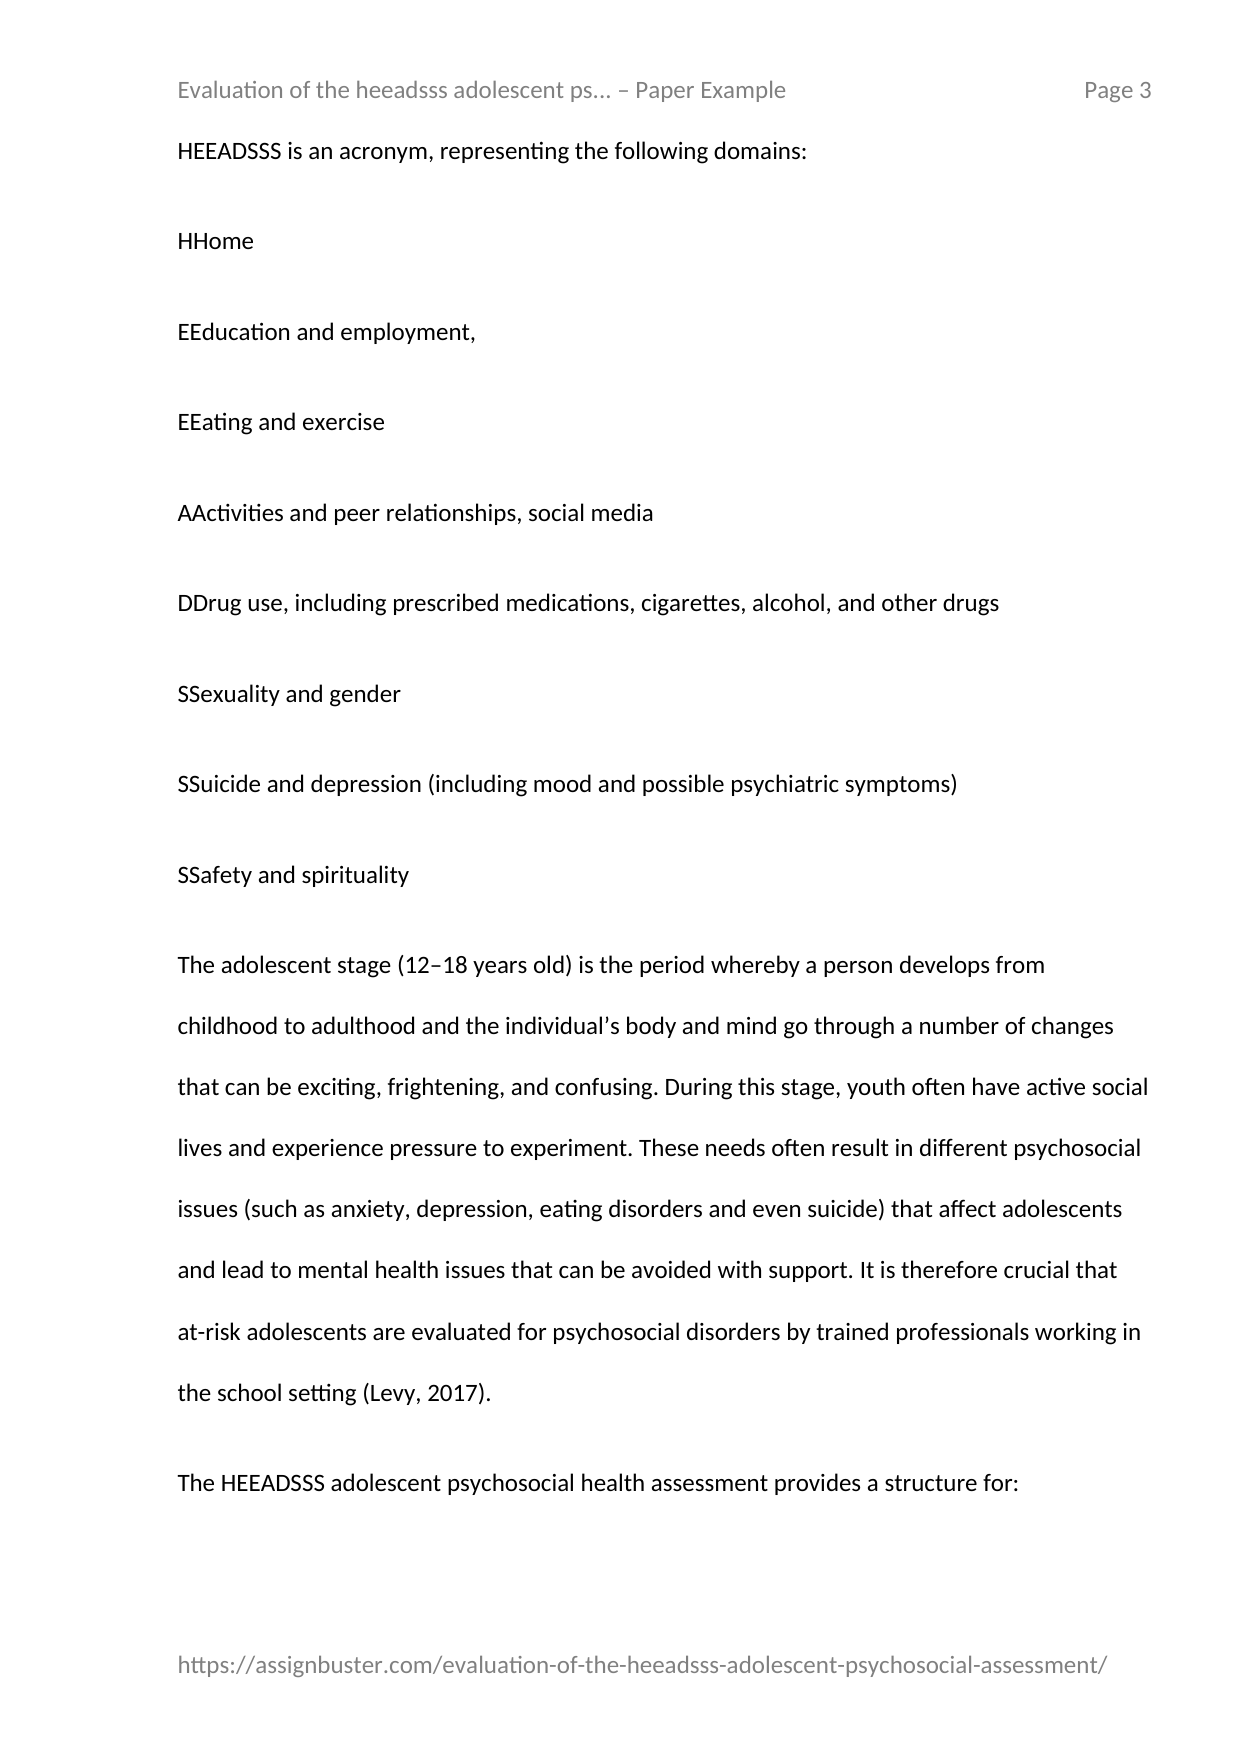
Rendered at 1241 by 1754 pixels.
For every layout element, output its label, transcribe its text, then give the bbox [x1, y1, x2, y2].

text SSexuality and gender [177, 678, 1152, 708]
text HEEADSSS is an acronym, representing the following domains: [177, 135, 1152, 165]
text SSuicide and depression (including mood and possible psychiatric symptoms) [177, 768, 1152, 799]
text DDrug use, including prescribed medications, cigarettes, alcohol, and other drugs [177, 587, 1152, 618]
text The HEEADSSS adolescent psychosocial health assessment provides a structure for: [177, 1467, 1152, 1498]
text EEating and exercise [177, 406, 1152, 437]
text SSafety and spirituality [177, 859, 1152, 889]
text AActivities and peer relationships, social media [177, 497, 1152, 527]
text HHome [177, 225, 1152, 256]
text The adolescent stage (12–18 years old) is the period whereby a person develops from childhood to adulthood and the individual’s body and mind go through a number of changes that can be exciting, frightening, and confusing. During this stage, youth often have active social lives and experience pressure to experiment. These needs often result in different psychosocial issues (such as anxiety, depression, eating disorders and even suicide) that affect adolescents and lead to mental health issues that can be avoided with support. It is therefore crucial that at-risk adolescents are evaluated for psychosocial disorders by trained professionals working in the school setting (Levy, 2017). [177, 949, 1152, 1407]
text EEducation and employment, [177, 316, 1152, 346]
